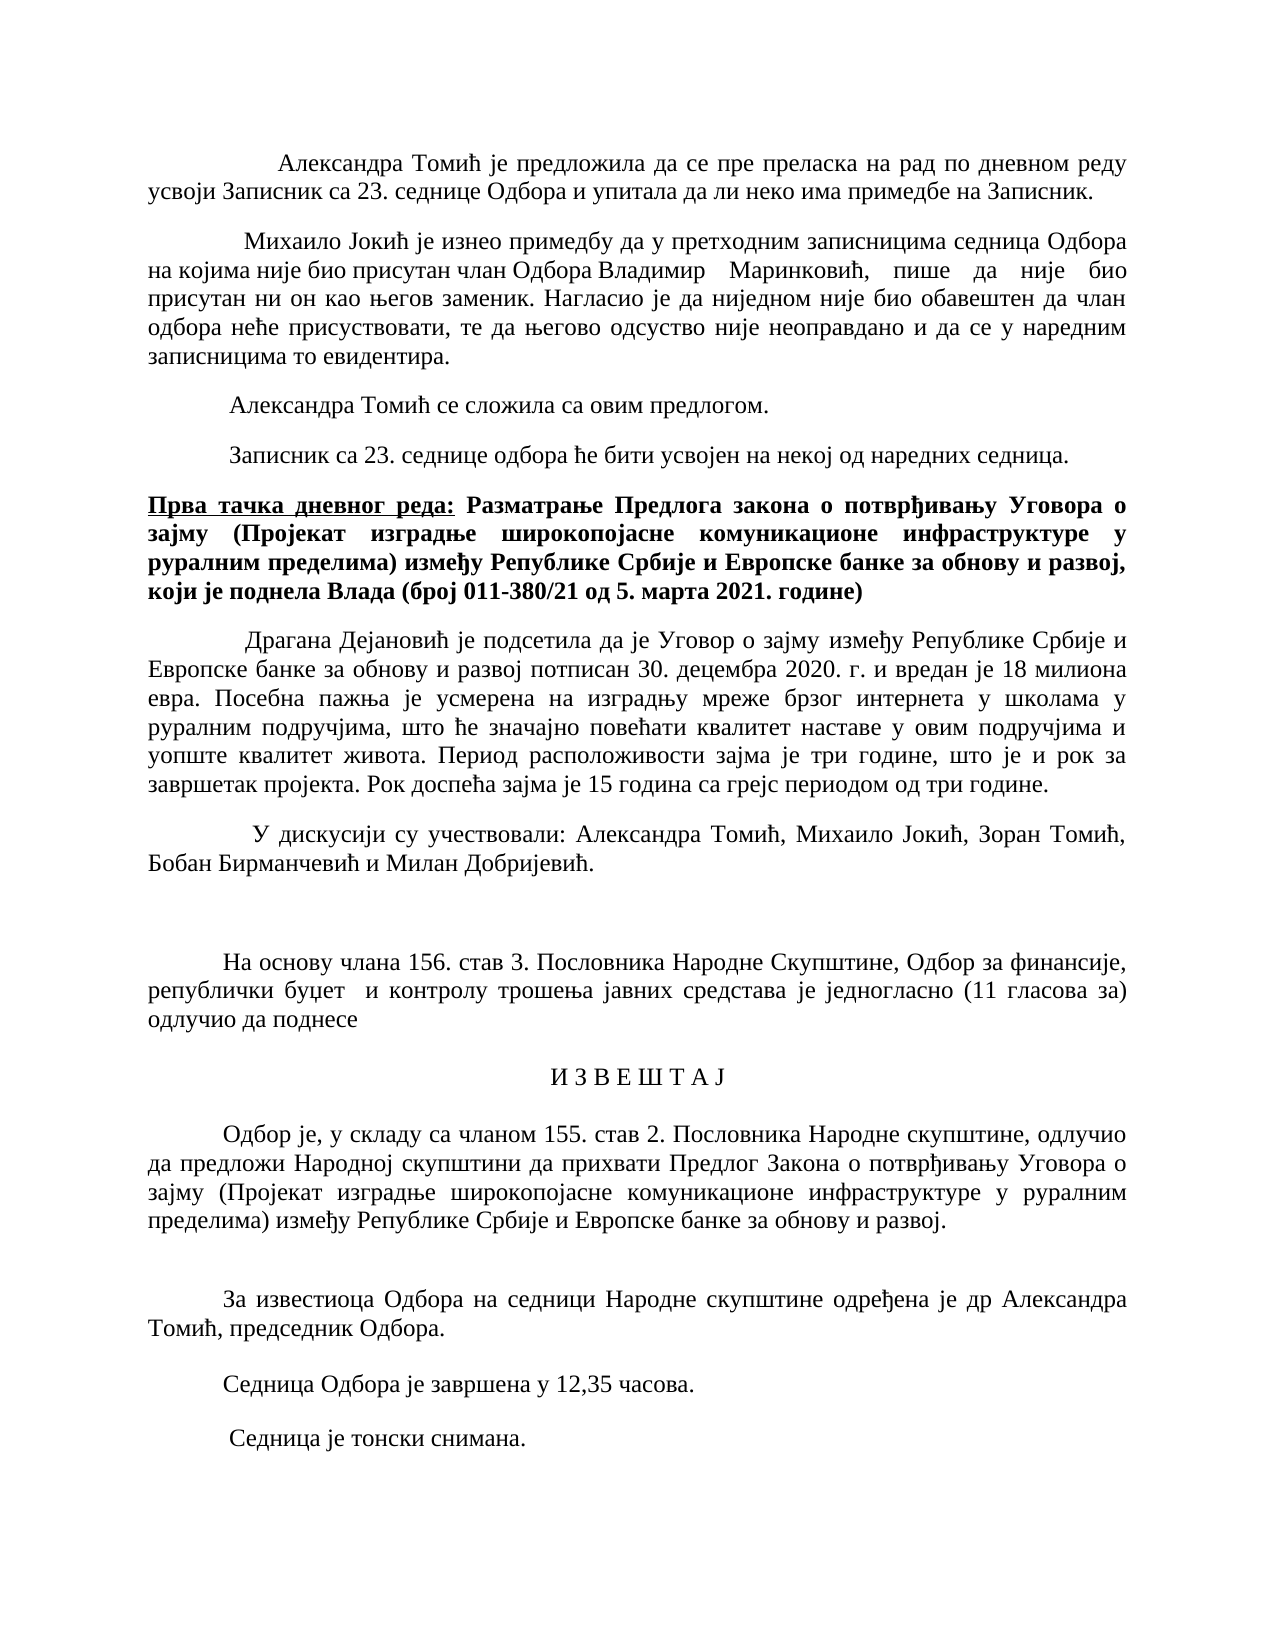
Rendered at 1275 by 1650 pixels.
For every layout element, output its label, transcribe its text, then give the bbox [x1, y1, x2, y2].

text Александра Томић се сложила са овим предлогом. [148, 391, 1127, 419]
text Драгана Дејановић је подсетила да је Уговор о зајму између Републике Србије и Европске банке за обнову и развој потписан 30. децембра 2020. г. и вредан је 18 милиона евра. Посебна пажња је усмерена на изградњу мреже брзог интернета у школама у руралним подручјима, што ће значајно повећати квалитет наставе у овим подручјима и уопште квалитет живота. Период расположивости зајма је три године, што је и рок за завршетак пројекта. Рок доспећа зајма је 15 година са грејс периодом од три године. [148, 626, 1127, 798]
text Записник са 23. седнице одбора ће бити усвојен на некој од наредних седница. [148, 440, 1127, 469]
text У дискусији су учествовали: Александра Томић, Михаило Јокић, Зоран Томић, Бобан Бирманчевић и Милан Добријевић. [148, 819, 1127, 876]
text Михаило Јокић је изнео примедбу да у претходним записницима седница Одбора на којима није био присутан члан Одбора Владимир Маринковић, пише да није био присутан ни он као његов заменик. Нагласио је да ниједном није био обавештен да члан одбора неће присуствовати, те да његово одсуство није неоправдано и да се у наредним записницима то евидентира. [148, 226, 1127, 370]
text Седница је тонски снимана. [148, 1423, 1127, 1452]
text И З В Е Ш Т А Ј [148, 1062, 1127, 1091]
text Прва тачка дневног реда: Разматрање Предлога закона о потврђивању Уговора о зајму (Пројекат изградње широкопојасне комуникационе инфраструктуре у руралним пределима) између Републике Србије и Европске банке за обнову и развој, који је поднела Влада (број 011-380/21 од 5. марта 2021. године) [148, 490, 1127, 605]
text Одбор је, у складу са чланом 155. став 2. Пословника Народне скупштине, одлучио да предложи Народној скупштини да прихвати Предлог Закона о потврђивању Уговора о зајму (Пројекат изградње широкопојасне комуникационе инфраструктуре у руралним пределима) између Републике Србије и Европске банке за обнову и развој. [148, 1119, 1127, 1234]
text На основу члана 156. став 3. Пословника Народне Скупштине, Одбор за финансије, републички буџет и контролу трошења јавних средстава је једногласно (11 гласова за) одлучио да поднесе [148, 947, 1127, 1033]
text За известиоца Одбора на седници Народне скупштине одређенa је др Александра Томић, председник Одбора. [148, 1284, 1127, 1341]
text Александра Томић је предложила да се пре преласка на рад по дневном реду усвоји Записник са 23. седнице Одбора и упитала да ли неко има примедбе на Записник. [148, 148, 1127, 205]
text Седница Одбора је завршена у 12,35 часова. [148, 1369, 1127, 1398]
